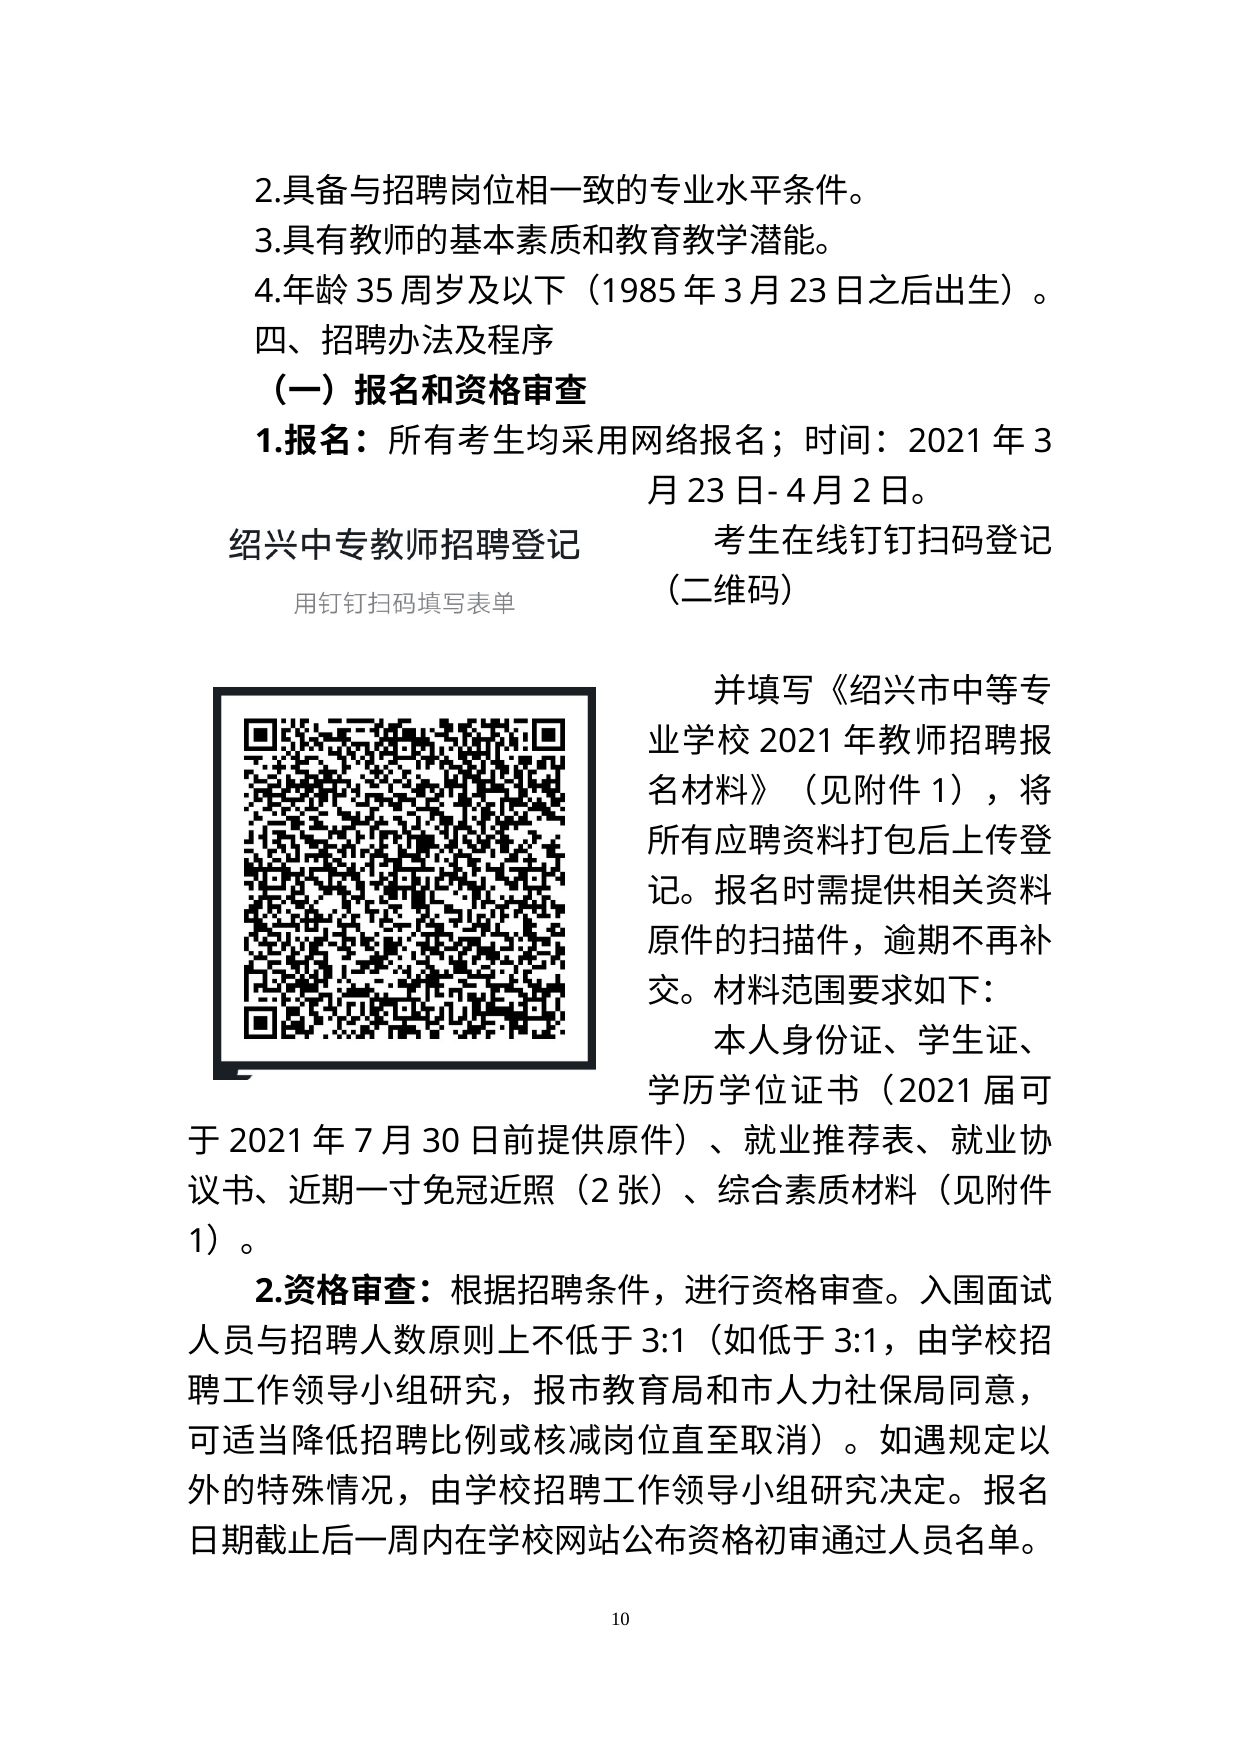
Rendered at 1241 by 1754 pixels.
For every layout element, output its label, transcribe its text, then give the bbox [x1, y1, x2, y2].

text 考生在线钉钉扫码登记（二维码） [629, 512, 1053, 612]
text 4.年龄35周岁及以下（1985年3月23日之后出生）。 [187, 262, 1053, 312]
text 3.具有教师的基本素质和教育教学潜能。 [187, 212, 1053, 262]
text 四、招聘办法及程序 [187, 312, 1053, 362]
text 2.资格审查：根据招聘条件，进行资格审查。入围面试人员与招聘人数原则上不低于3:1（如低于3:1，由学校招聘工作领导小组研究，报市教育局和市人力社保局同意，可适当降低招聘比例或核减岗位直至取消）。如遇规定以外的特殊情况，由学校招聘工作领导小组研究决定。报名日期截止后一周内在学校网站公布资格初审通过人员名单。 [187, 1262, 1053, 1562]
text 1.报名：所有考生均采用网络报名；时间：2021年3月23 日- 4月2日。 [187, 412, 1053, 512]
picture [188, 502, 629, 1080]
text 并填写《绍兴市中等专业学校2021年教师招聘报名材料》（见附件1），将所有应聘资料打包后上传登记。报名时需提供相关资料原件的扫描件，逾期不再补交。材料范围要求如下： [629, 662, 1053, 1012]
text 2.具备与招聘岗位相一致的专业水平条件。 [187, 162, 1053, 212]
text （一）报名和资格审查 [187, 362, 1053, 412]
text 本人身份证、学生证、学历学位证书（2021届可于2021年7月30日前提供原件）、就业推荐表、就业协议书、近期一寸免冠近照（2张）、综合素质材料（见附件1）。 [187, 1012, 1053, 1262]
